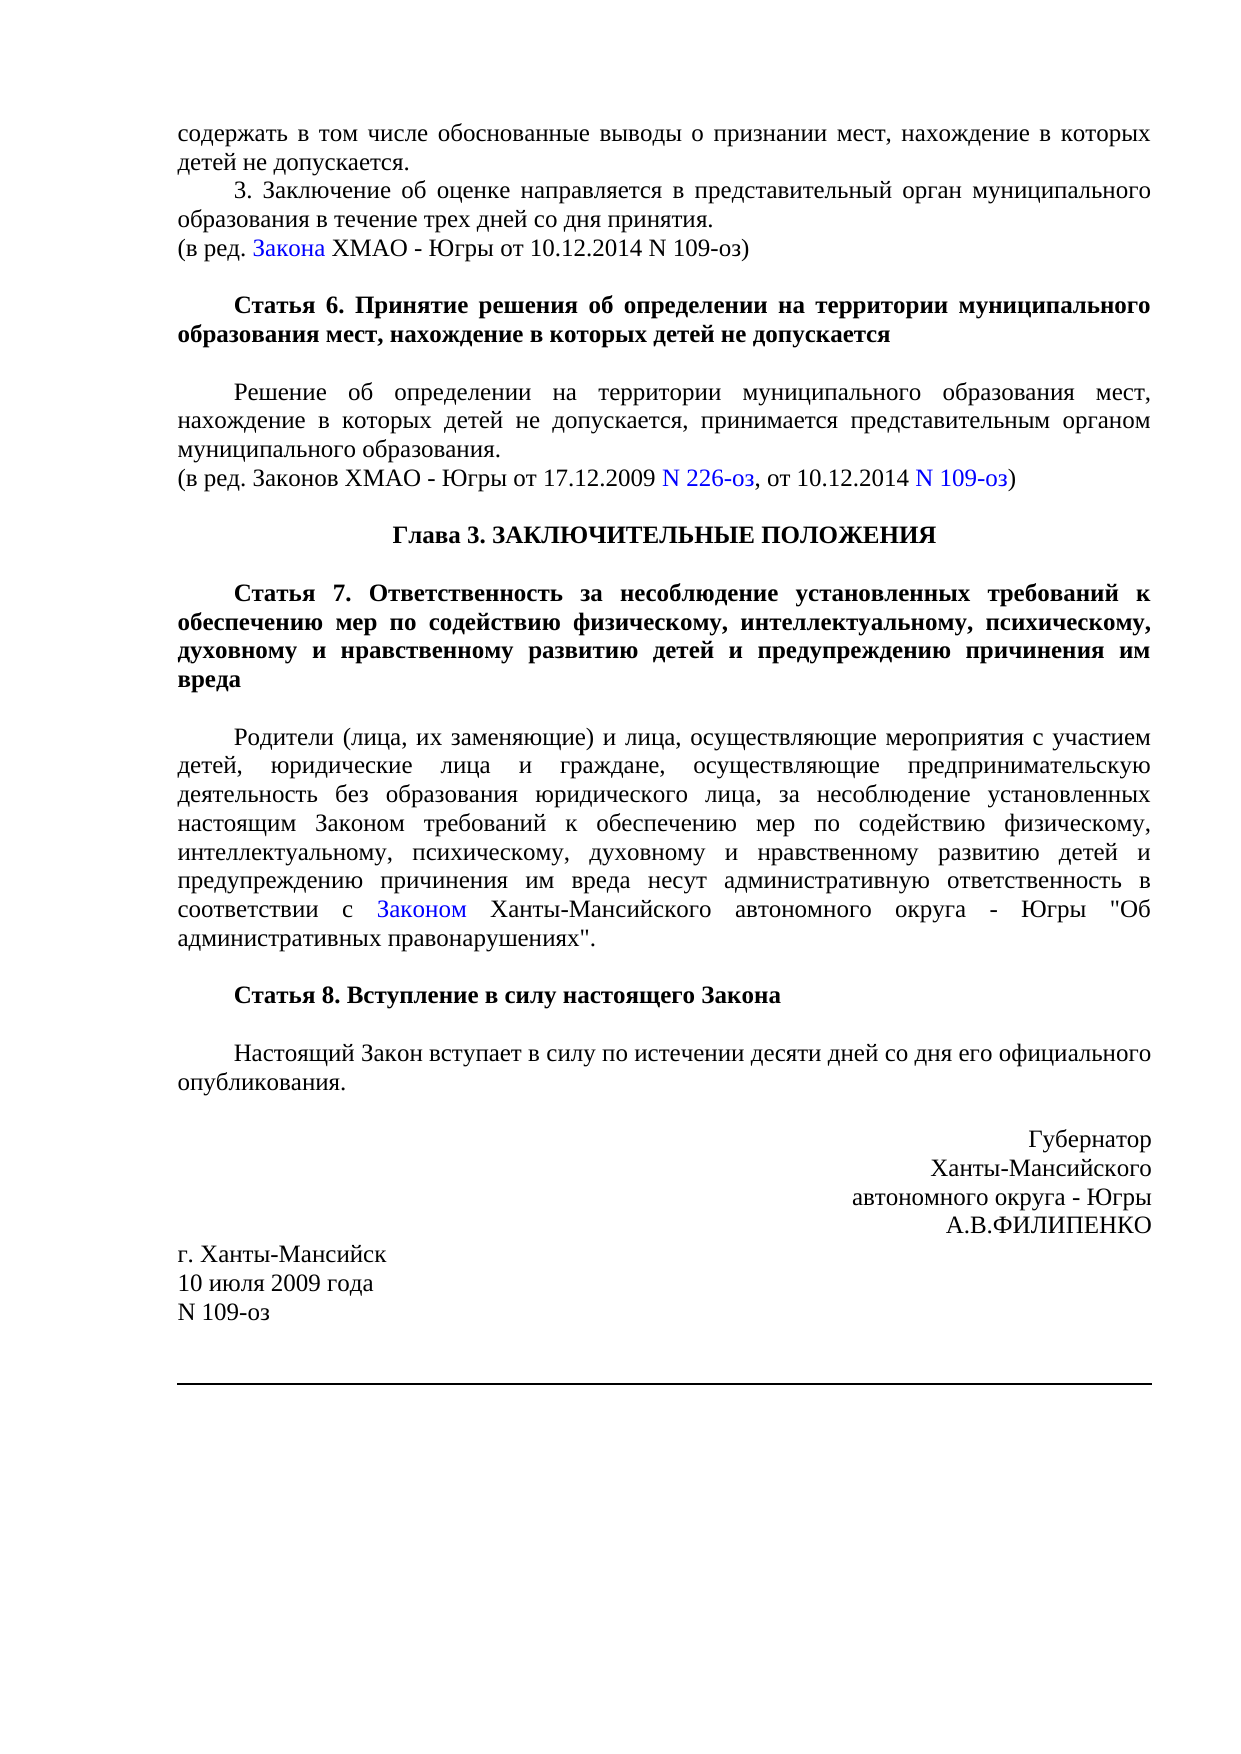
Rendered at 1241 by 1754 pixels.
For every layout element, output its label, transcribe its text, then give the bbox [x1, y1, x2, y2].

text Ханты-Мансийского [177, 1153, 1152, 1182]
text Решение об определении на территории муниципального образования мест, нахождение в которых детей не допускается, принимается представительным органом муниципального образования. [177, 377, 1152, 463]
title Статья 7. Ответственность за несоблюдение установленных требований к обеспечению мер по содействию физическому, интеллектуальному, психическому, духовному и нравственному развитию детей и предупреждению причинения им вреда [177, 578, 1152, 693]
title Статья 8. Вступление в силу настоящего Закона [177, 981, 1152, 1009]
text Настоящий Закон вступает в силу по истечении десяти дней со дня его официального опубликования. [177, 1038, 1152, 1096]
text г. Ханты-Мансийск [177, 1239, 1152, 1268]
text 3. Заключение об оценке направляется в представительный орган муниципального образования в течение трех дней со дня принятия. [177, 176, 1152, 233]
text Родители (лица, их заменяющие) и лица, осуществляющие мероприятия с участием детей, юридические лица и граждане, осуществляющие предпринимательскую деятельность без образования юридического лица, за несоблюдение установленных настоящим Законом требований к обеспечению мер по содействию физическому, интеллектуальному, психическому, духовному и нравственному развитию детей и предупреждению причинения им вреда несут административную ответственность в соответствии с Законом Ханты-Мансийского автономного округа - Югры "Об административных правонарушениях". [177, 722, 1152, 952]
text автономного округа - Югры [177, 1182, 1152, 1211]
text (в ред. Законов ХМАО - Югры от 17.12.2009 N 226-оз, от 10.12.2014 N 109-оз) [177, 463, 1152, 492]
text А.В.ФИЛИПЕНКО [177, 1211, 1152, 1239]
text N 109-оз [177, 1297, 1152, 1326]
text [177, 118, 1152, 176]
text (в ред. Закона ХМАО - Югры от 10.12.2014 N 109-оз) [177, 233, 1152, 262]
title Глава 3. ЗАКЛЮЧИТЕЛЬНЫЕ ПОЛОЖЕНИЯ [177, 521, 1152, 549]
title Статья 6. Принятие решения об определении на территории муниципального образования мест, нахождение в которых детей не допускается [177, 291, 1152, 348]
text Губернатор [177, 1124, 1152, 1153]
text 10 июля 2009 года [177, 1268, 1152, 1297]
